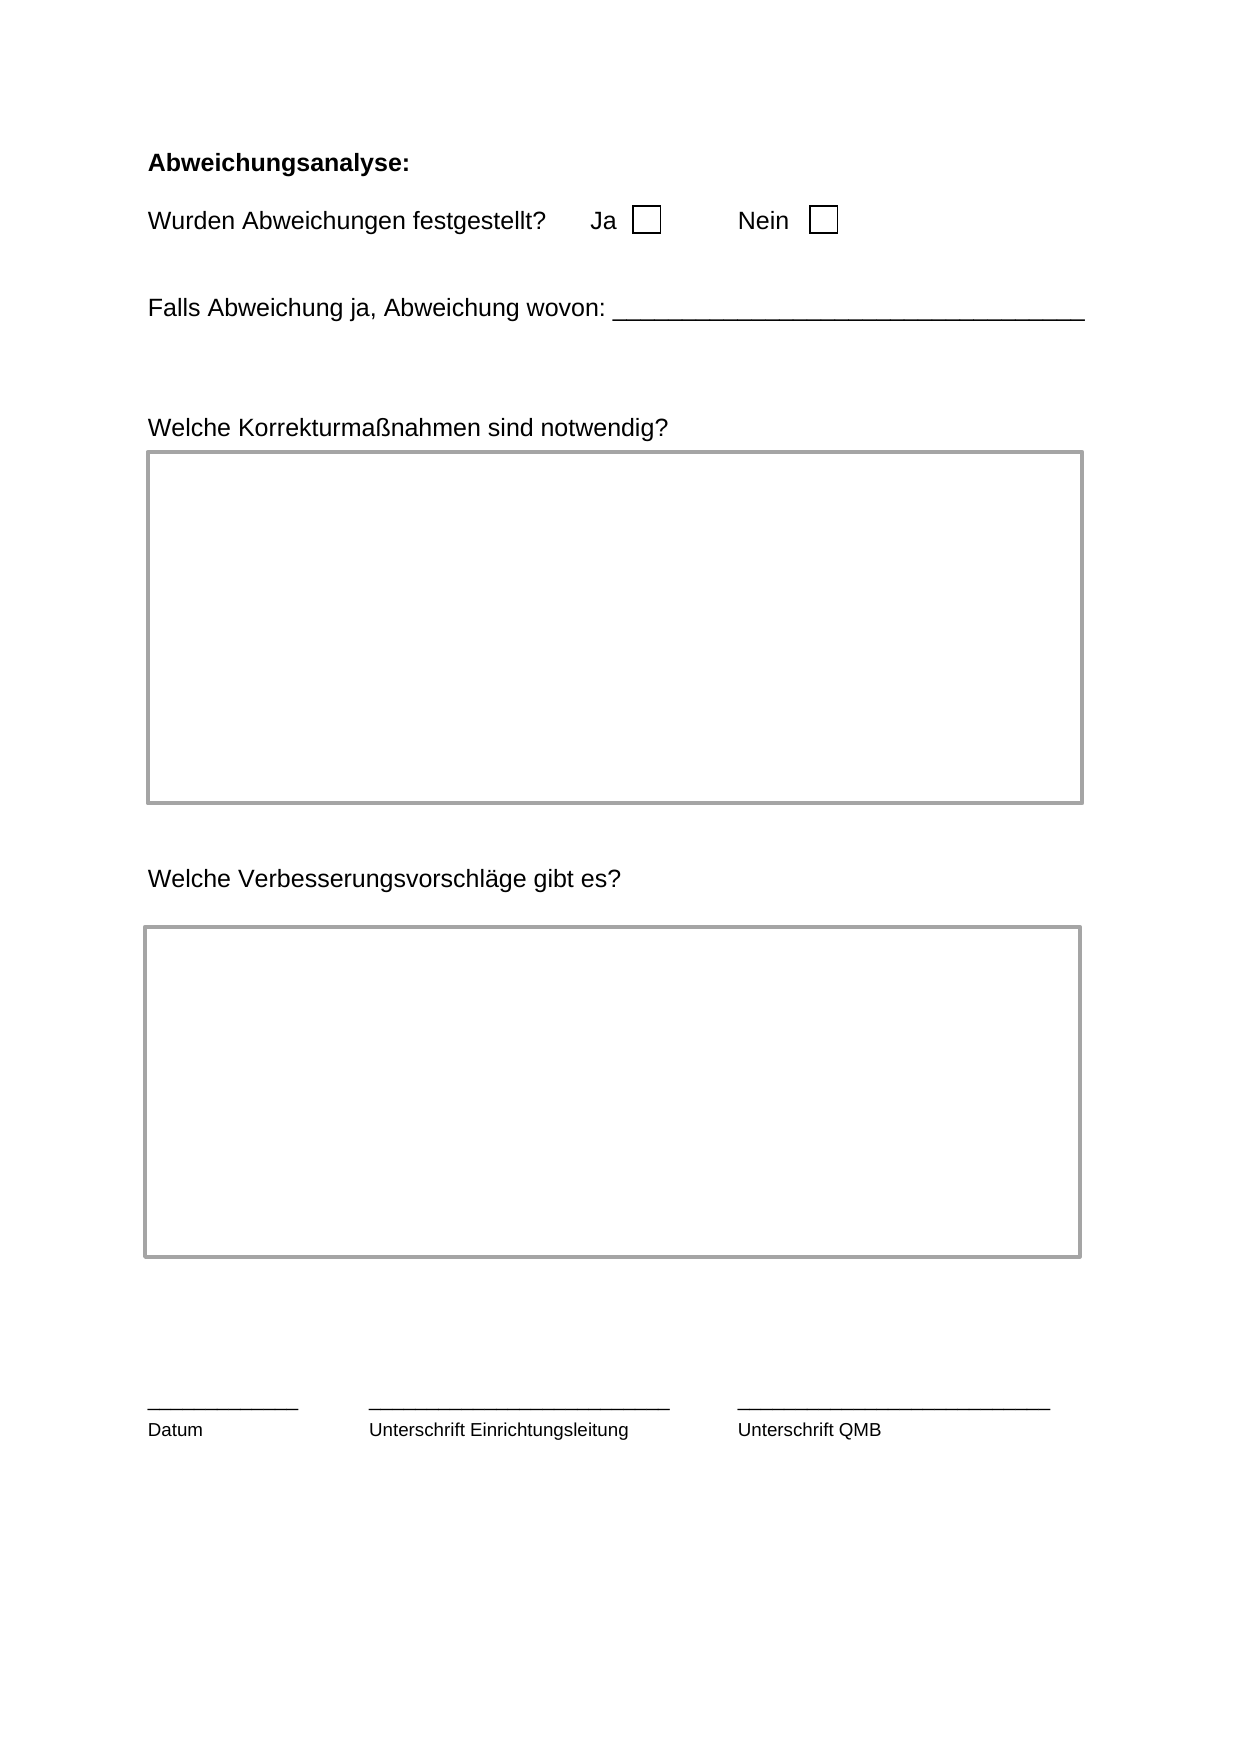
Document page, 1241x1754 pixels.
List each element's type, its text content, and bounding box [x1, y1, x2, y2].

text Welche Verbesserungsvorschläge gibt es? [148, 864, 1093, 892]
text Datum Unterschrift Einrichtungsleitung Unterschrift QMB [148, 1413, 1093, 1442]
text _____________ __________________________ ___________________________ [148, 1383, 1093, 1412]
text Abweichungsanalyse: [148, 148, 1093, 177]
text Falls Abweichung ja, Abweichung wovon: __________________________________ [148, 293, 1093, 323]
text Welche Korrekturmaßnahmen sind notwendig? [148, 413, 1093, 442]
text Wurden Abweichungen festgestellt? Ja Nein [148, 206, 1093, 235]
